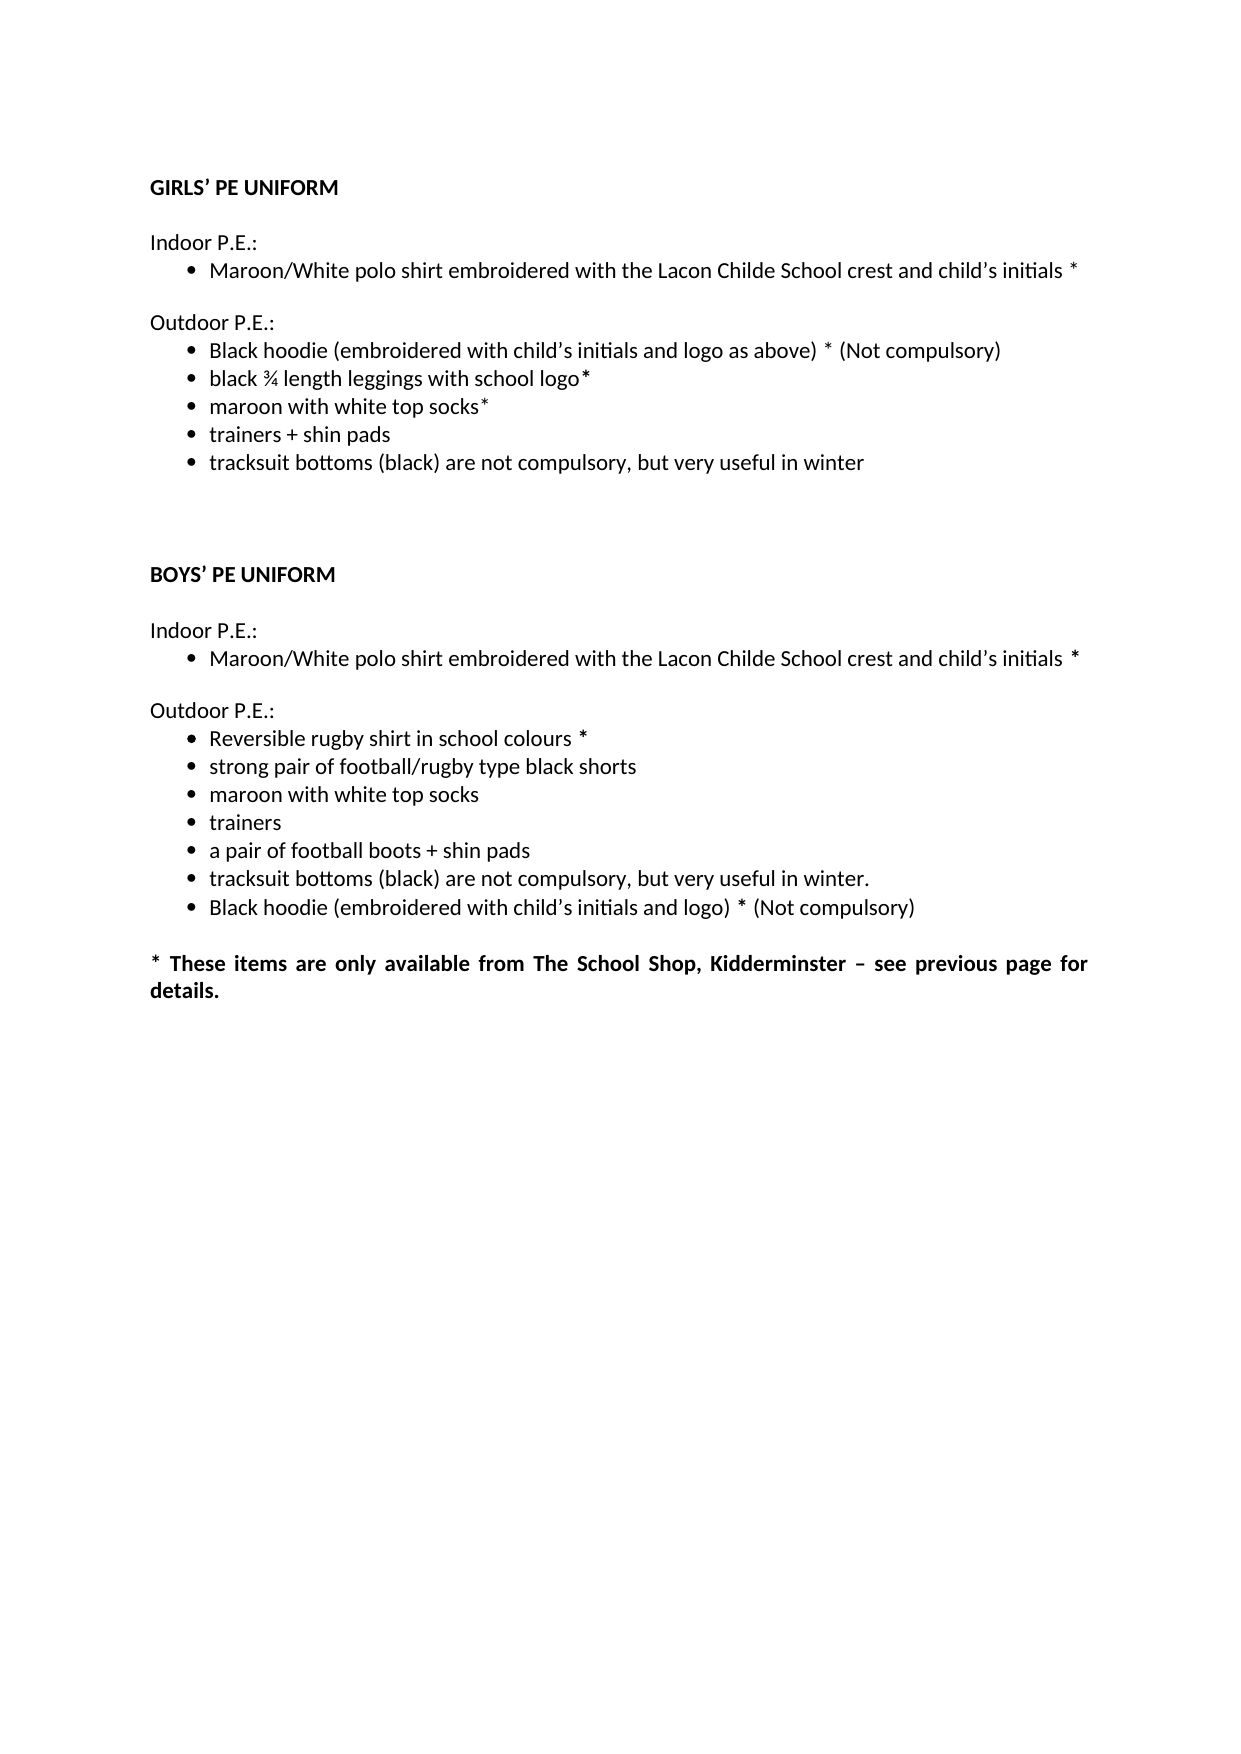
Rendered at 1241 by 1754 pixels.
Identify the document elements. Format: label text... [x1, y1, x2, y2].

list Maroon/White polo shirt embroidered with the Lacon Childe School crest and child’s initials * [187, 256, 1090, 308]
list a pair of football boots + shin pads [187, 837, 1090, 864]
list tracksuit bottoms (black) are not compulsory, but very useful in winter. [187, 864, 1090, 893]
text * These items are only available from The School Shop, Kidderminster – see previous page for details. [150, 949, 1090, 1005]
list maroon with white top socks* [187, 392, 1090, 420]
text GIRLS’ PE UNIFORM [150, 175, 1090, 200]
text Outdoor P.E.: [150, 308, 1090, 336]
list tracksuit bottoms (black) are not compulsory, but very useful in winter [187, 448, 1090, 476]
list black ¾ length leggings with school logo* [187, 364, 1090, 392]
list Maroon/White polo shirt embroidered with the Lacon Childe School crest and child’s initials * [187, 644, 1090, 696]
list Black hoodie (embroidered with child’s initials and logo as above) * (Not compulsory) [187, 336, 1090, 364]
list Reversible rugby shirt in school colours * [187, 724, 1090, 752]
text Outdoor P.E.: [150, 696, 1090, 724]
text Indoor P.E.: [150, 616, 1090, 644]
list trainers + shin pads [187, 420, 1090, 448]
text Indoor P.E.: [150, 228, 1090, 256]
list strong pair of football/rugby type black shorts [187, 752, 1090, 781]
list maroon with white top socks [187, 781, 1090, 808]
list Black hoodie (embroidered with child’s initials and logo) * (Not compulsory) [187, 893, 1090, 921]
text BOYS’ PE UNIFORM [150, 560, 1090, 588]
list trainers [187, 808, 1090, 837]
